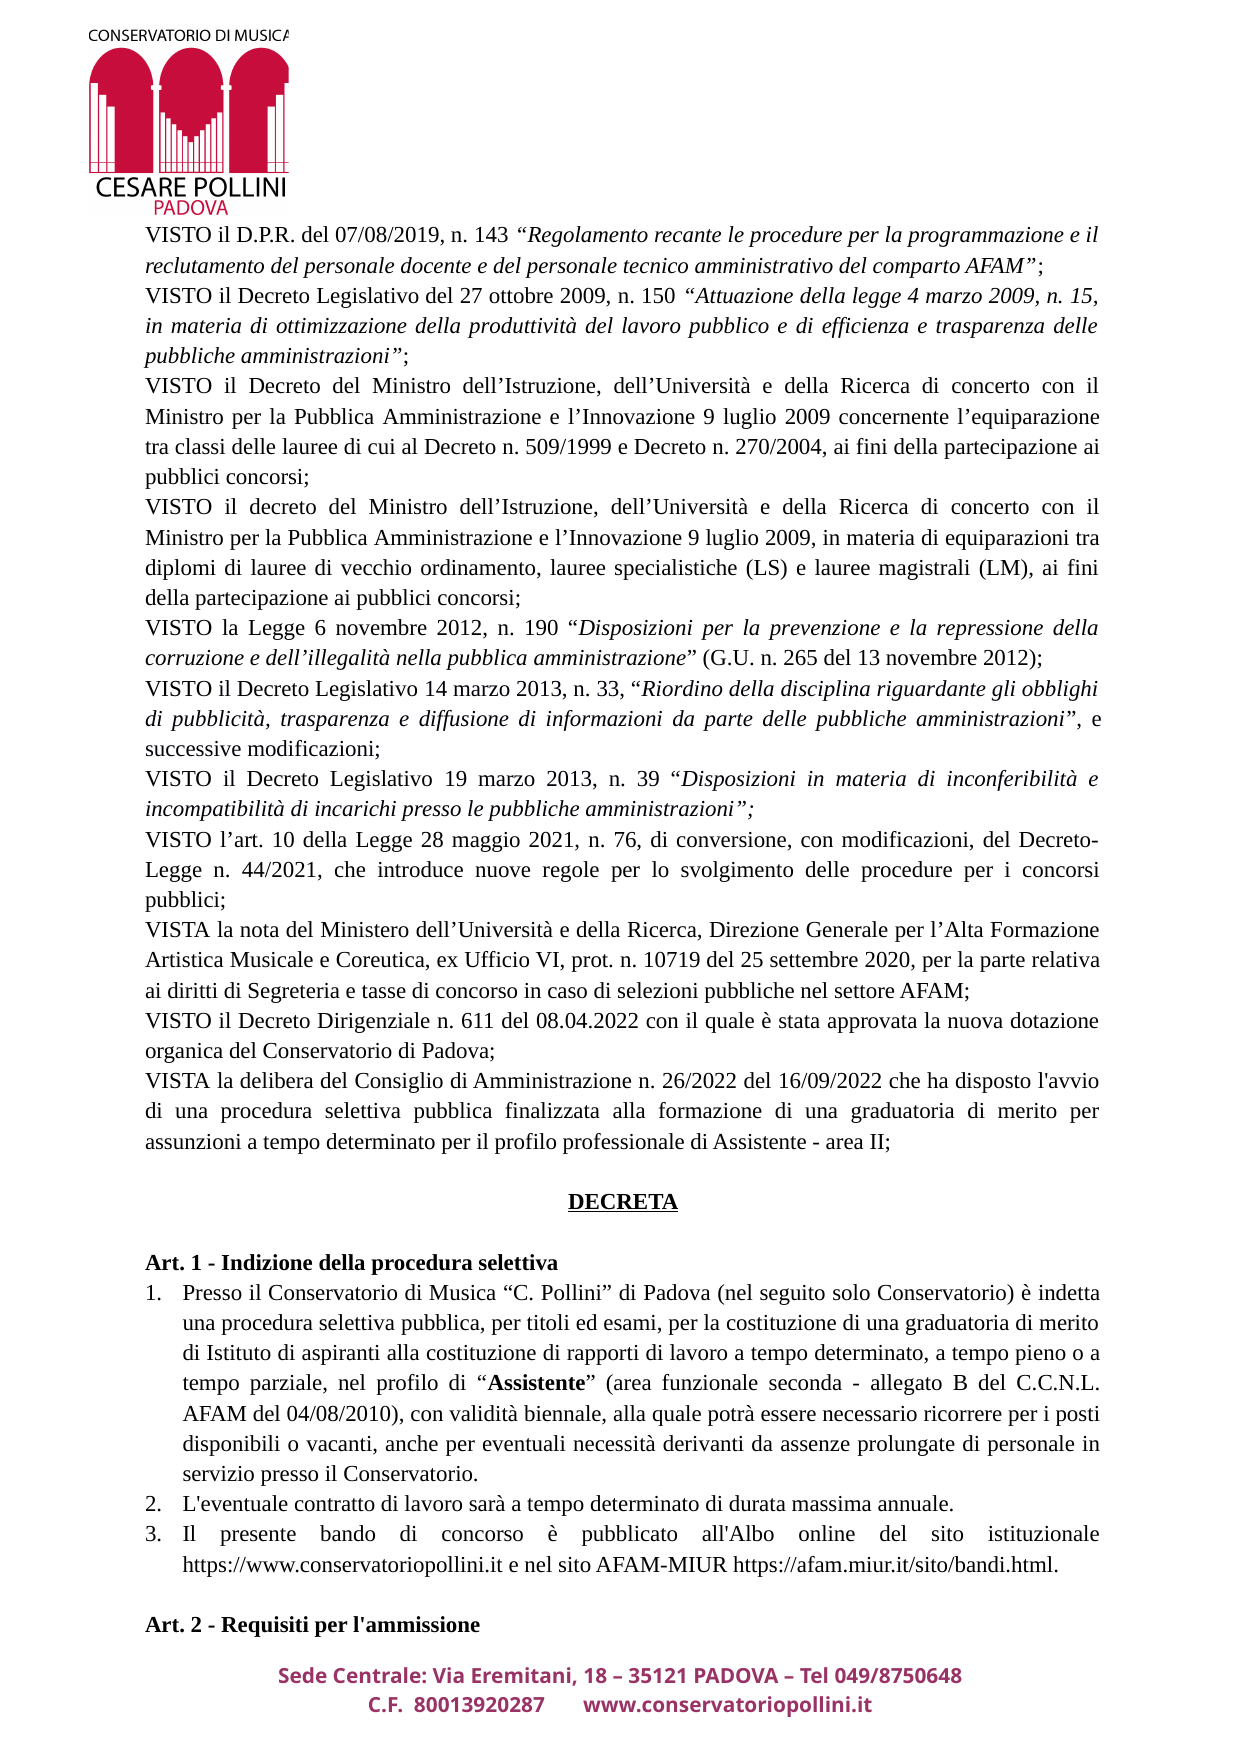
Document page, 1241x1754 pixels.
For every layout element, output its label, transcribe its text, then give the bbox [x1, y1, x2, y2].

text Art. 2 - Requisiti per l'ammissione [145, 1611, 1101, 1637]
text VISTO il Decreto del Ministro dell’Istruzione, dell’Università e della Ricerca di concerto con il Ministro per la Pubblica Amministrazione e l’Innovazione 9 luglio 2009 concernente l’equiparazione tra classi delle lauree di cui al Decreto n. 509/1999 e Decreto n. 270/2004, ai fini della partecipazione ai pubblici concorsi; [145, 372, 1101, 489]
list L'eventuale contratto di lavoro sarà a tempo determinato di durata massima annuale. [145, 1490, 1101, 1517]
list Presso il Conservatorio di Musica “C. Pollini” di Padova (nel seguito solo Conservatorio) è indetta una procedura selettiva pubblica, per titoli ed esami, per la costituzione di una graduatoria di merito di Istituto di aspiranti alla costituzione di rapporti di lavoro a tempo determinato, a tempo pieno o a tempo parziale, nel profilo di “Assistente” (area funzionale seconda - allegato B del C.C.N.L. AFAM del 04/08/2010), con validità biennale, alla quale potrà essere necessario ricorrere per i posti disponibili o vacanti, anche per eventuali necessità derivanti da assenze prolungate di personale in servizio presso il Conservatorio. [145, 1279, 1101, 1486]
text VISTO il decreto del Ministro dell’Istruzione, dell’Università e della Ricerca di concerto con il Ministro per la Pubblica Amministrazione e l’Innovazione 9 luglio 2009, in materia di equiparazioni tra diplomi di lauree di vecchio ordinamento, lauree specialistiche (LS) e lauree magistrali (LM), ai fini della partecipazione ai pubblici concorsi; [145, 493, 1101, 610]
text VISTO l’art. 10 della Legge 28 maggio 2021, n. 76, di conversione, con modificazioni, del Decreto-Legge n. 44/2021, che introduce nuove regole per lo svolgimento delle procedure per i concorsi pubblici; [145, 826, 1101, 912]
text Art. 1 - Indizione della procedura selettiva [145, 1248, 1101, 1275]
text VISTA la delibera del Consiglio di Amministrazione n. 26/2022 del 16/09/2022 che ha disposto l'avvio di una procedura selettiva pubblica finalizzata alla formazione di una graduatoria di merito per assunzioni a tempo determinato per il profilo professionale di Assistente - area II; [145, 1067, 1101, 1154]
text VISTO il Decreto Legislativo 14 marzo 2013, n. 33, “Riordino della disciplina riguardante gli obblighi di pubblicità, trasparenza e diffusione di informazioni da parte delle pubbliche amministrazioni”, e successive modificazioni; [145, 674, 1101, 761]
text VISTO il D.P.R. del 07/08/2019, n. 143 “Regolamento recante le procedure per la programmazione e il reclutamento del personale docente e del personale tecnico amministrativo del comparto AFAM”; [145, 221, 1101, 278]
text VISTO il Decreto Dirigenziale n. 611 del 08.04.2022 con il quale è stata approvata la nuova dotazione organica del Conservatorio di Padova; [145, 1007, 1101, 1063]
picture [88, 27, 289, 215]
text DECRETA [145, 1188, 1101, 1214]
text VISTO il Decreto Legislativo del 27 ottobre 2009, n. 150 “Attuazione della legge 4 marzo 2009, n. 15, in materia di ottimizzazione della produttività del lavoro pubblico e di efficienza e trasparenza delle pubbliche amministrazioni”; [145, 282, 1101, 369]
list Il presente bando di concorso è pubblicato all'Albo online del sito istituzionale https://www.conservatoriopollini.it e nel sito AFAM-MIUR https://afam.miur.it/sito/bandi.html. [145, 1520, 1101, 1577]
text VISTO il Decreto Legislativo 19 marzo 2013, n. 39 “Disposizioni in materia di inconferibilità e incompatibilità di incarichi presso le pubbliche amministrazioni”; [145, 765, 1101, 822]
text VISTA la nota del Ministero dell’Università e della Ricerca, Direzione Generale per l’Alta Formazione Artistica Musicale e Coreutica, ex Ufficio VI, prot. n. 10719 del 25 settembre 2020, per la parte relativa ai diritti di Segreteria e tasse di concorso in caso di selezioni pubbliche nel settore AFAM; [145, 916, 1101, 1003]
text VISTO la Legge 6 novembre 2012, n. 190 “Disposizioni per la prevenzione e la repressione della corruzione e dell’illegalità nella pubblica amministrazione” (G.U. n. 265 del 13 novembre 2012); [145, 614, 1101, 671]
